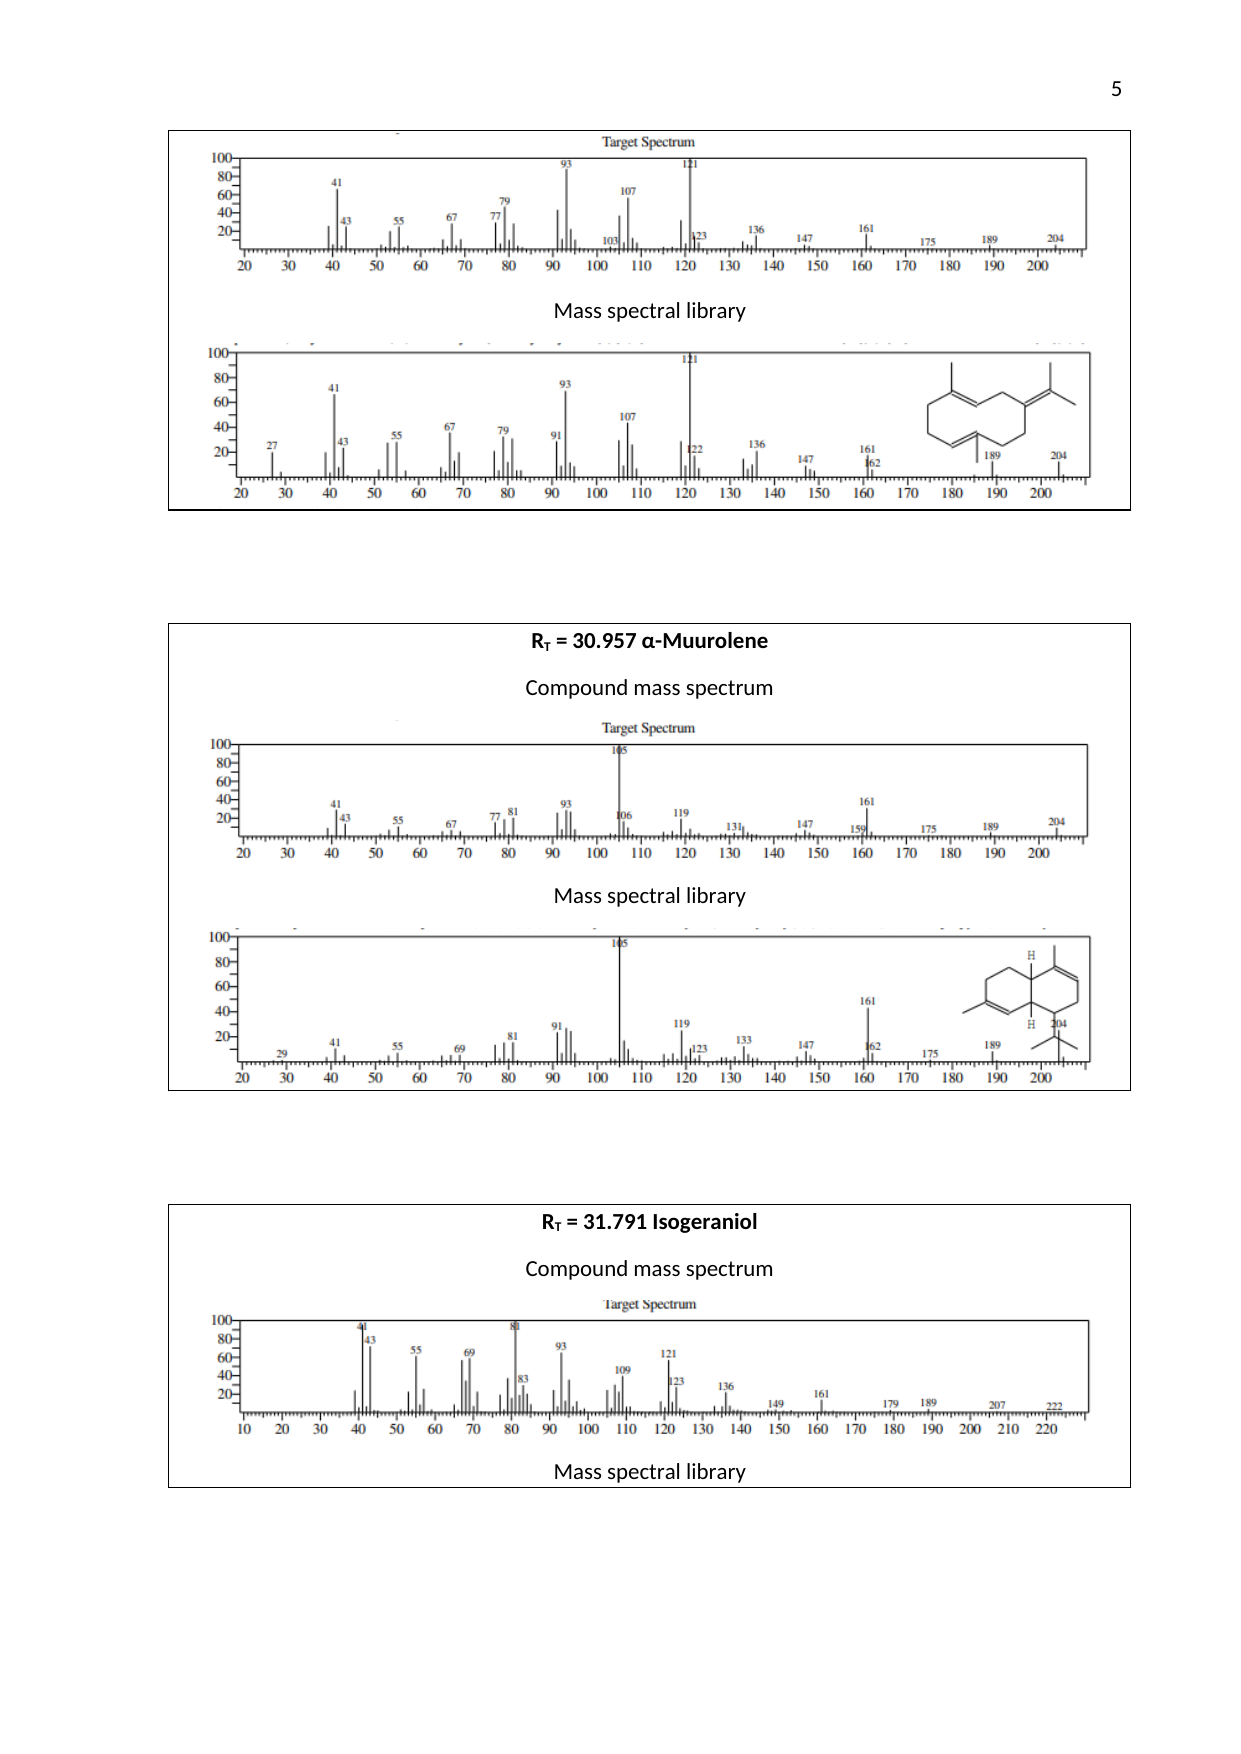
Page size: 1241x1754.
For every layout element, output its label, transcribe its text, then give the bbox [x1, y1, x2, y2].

text Mass spectral library [169, 878, 1130, 909]
text Mass spectral library [169, 1454, 1130, 1487]
text Compound mass spectrum [169, 1251, 1130, 1282]
picture [206, 133, 1093, 278]
text Compound mass spectrum [169, 670, 1130, 701]
picture [206, 1300, 1093, 1439]
text RT = 30.957 α-Muurolene [169, 624, 1130, 654]
text Mass spectral library [169, 293, 1130, 324]
text RT = 31.791 Isogeraniol [169, 1205, 1130, 1235]
picture [206, 343, 1093, 508]
picture [206, 928, 1093, 1089]
picture [206, 720, 1093, 863]
